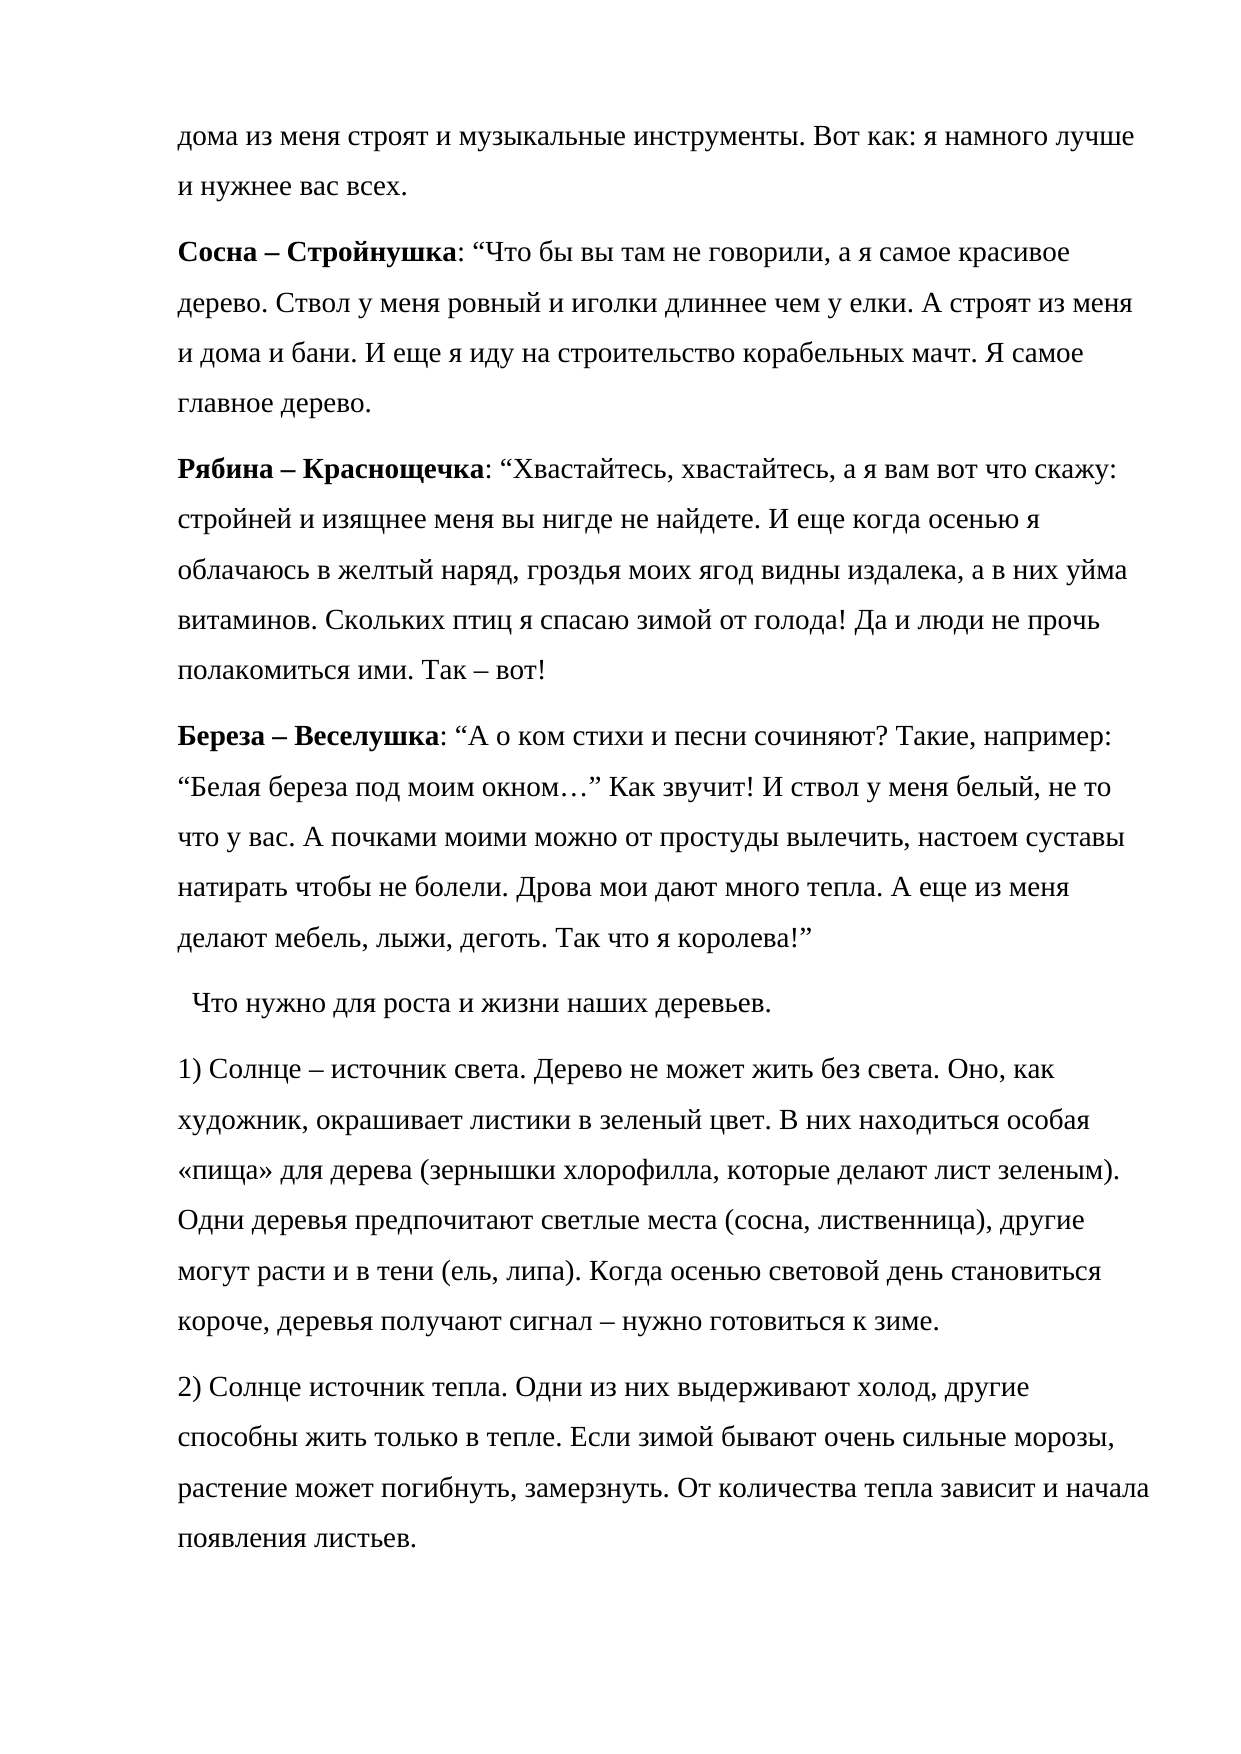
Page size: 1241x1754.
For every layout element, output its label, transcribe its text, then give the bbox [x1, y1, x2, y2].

text Рябина – Краснощечка: “Хвастайтесь, хвастайтесь, а я вам вот что скажу: стройней и изящнее меня вы нигде не найдете. И еще когда осенью я облачаюсь в желтый наряд, гроздья моих ягод видны издалека, а в них уйма витаминов. Скольких птиц я спасаю зимой от голода! Да и люди не прочь полакомиться ими. Так – вот! [177, 451, 1152, 686]
text Береза – Веселушка: “А о ком стихи и песни сочиняют? Такие, например: “Белая береза под моим окном…” Как звучит! И ствол у меня белый, не то что у вас. А почками моими можно от простуды вылечить, настоем суставы натирать чтобы не болели. Дрова мои дают много тепла. А еще из меня делают мебель, лыжи, деготь. Так что я королева!” [177, 718, 1152, 953]
text 2) Солнце источник тепла. Одни из них выдерживают холод, другие способны жить только в тепле. Если зимой бывают очень сильные морозы, растение может погибнуть, замерзнуть. От количества тепла зависит и начала появления листьев. [177, 1369, 1152, 1553]
text Сосна – Стройнушка: “Что бы вы там не говорили, а я самое красивое дерево. Ствол у меня ровный и иголки длиннее чем у елки. А строят из меня и дома и бани. И еще я иду на строительство корабельных мачт. Я самое главное дерево. [177, 234, 1152, 419]
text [177, 118, 1152, 202]
text Что нужно для роста и жизни наших деревьев. [177, 986, 1152, 1019]
text 1) Солнце – источник света. Дерево не может жить без света. Оно, как художник, окрашивает листики в зеленый цвет. В них находиться особая «пища» для дерева (зернышки хлорофилла, которые делают лист зеленым). Одни деревья предпочитают светлые места (сосна, лиственница), другие могут расти и в тени (ель, липа). Когда осенью световой день становиться короче, деревья получают сигнал – нужно готовиться к зиме. [177, 1052, 1152, 1337]
